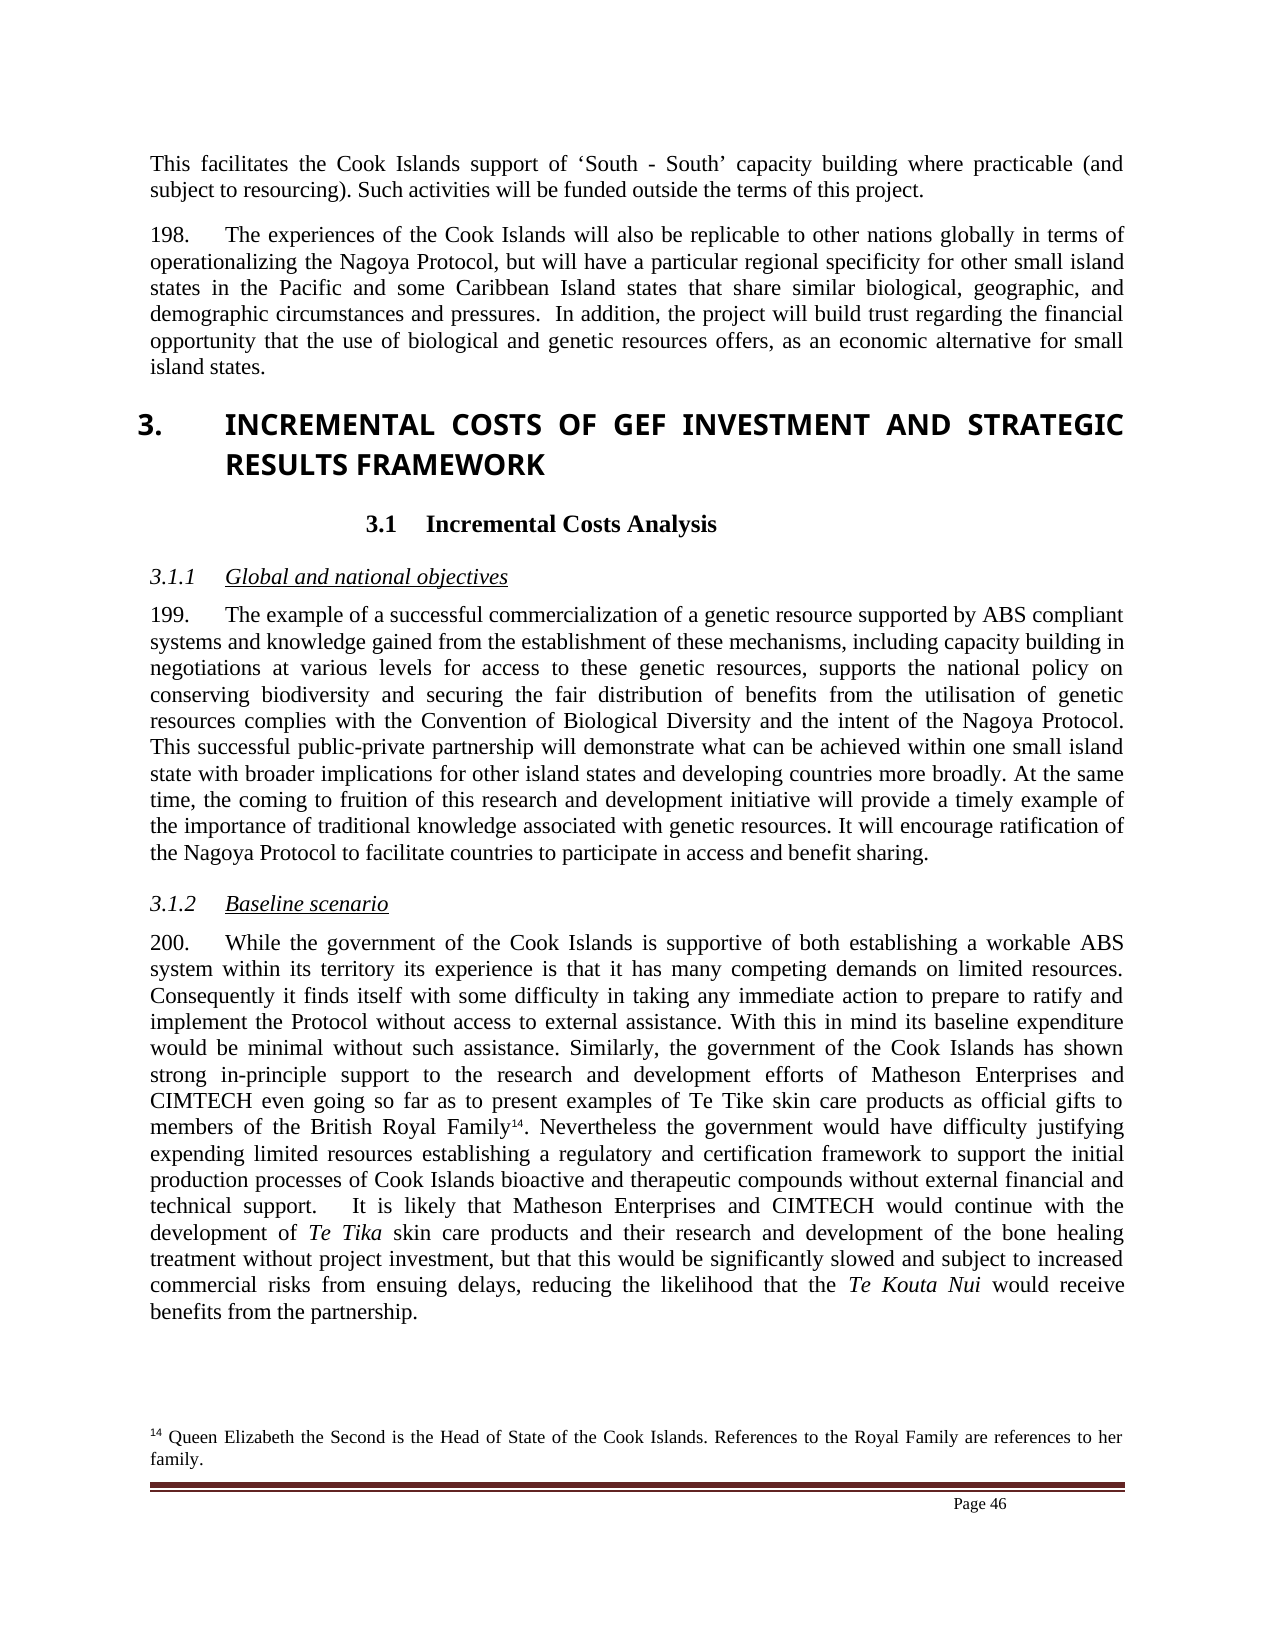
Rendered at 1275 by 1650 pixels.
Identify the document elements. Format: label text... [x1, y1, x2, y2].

text The example of a successful commercialization of a genetic resource supported by ABS compliant systems and knowledge gained from the establishment of these mechanisms, including capacity building in negotiations at various levels for access to these genetic resources, supports the national policy on conserving biodiversity and securing the fair distribution of benefits from the utilisation of genetic resources complies with the Convention of Biological Diversity and the intent of the Nagoya Protocol. This successful public-private partnership will demonstrate what can be achieved within one small island state with broader implications for other island states and developing countries more broadly. At the same time, the coming to fruition of this research and development initiative will provide a timely example of the importance of traditional knowledge associated with genetic resources. It will encourage ratification of the Nagoya Protocol to facilitate countries to participate in access and benefit sharing. [150, 602, 1125, 865]
subtitle Baseline scenario [150, 890, 1125, 916]
text While the government of the Cook Islands is supportive of both establishing a workable ABS system within its territory its experience is that it has many competing demands on limited resources. Consequently it finds itself with some difficulty in taking any immediate action to prepare to ratify and implement the Protocol without access to external assistance. With this in mind its baseline expenditure would be minimal without such assistance. Similarly, the government of the Cook Islands has shown strong in-principle support to the research and development efforts of Matheson Enterprises and CIMTECH even going so far as to present examples of Te Tike skin care products as official gifts to members of the British Royal Family. Nevertheless the government would have difficulty justifying expending limited resources establishing a regulatory and certification framework to support the initial production processes of Cook Islands bioactive and therapeutic compounds without external financial and technical support. It is likely that Matheson Enterprises and CIMTECH would continue with the development of Te Tika skin care products and their research and development of the bone healing treatment without project investment, but that this would be significantly slowed and subject to increased commercial risks from ensuing delays, reducing the likelihood that the Te Kouta Nui would receive benefits from the partnership. [150, 929, 1125, 1324]
text The experiences of the Cook Islands will also be replicable to other nations globally in terms of operationalizing the Nagoya Protocol, but will have a particular regional specificity for other small island states in the Pacific and some Caribbean Island states that share similar biological, geographic, and demographic circumstances and pressures. In addition, the project will build trust regarding the financial opportunity that the use of biological and genetic resources offers, as an economic alternative for small island states. [150, 221, 1125, 379]
subtitle INCREMENTAL COSTS OF GEF INVESTMENT AND STRATEGIC RESULTS FRAMEWORK [150, 404, 1125, 484]
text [150, 150, 1125, 203]
subtitle Global and national objectives [150, 563, 1125, 589]
subtitle Incremental Costs Analysis [366, 509, 1125, 538]
